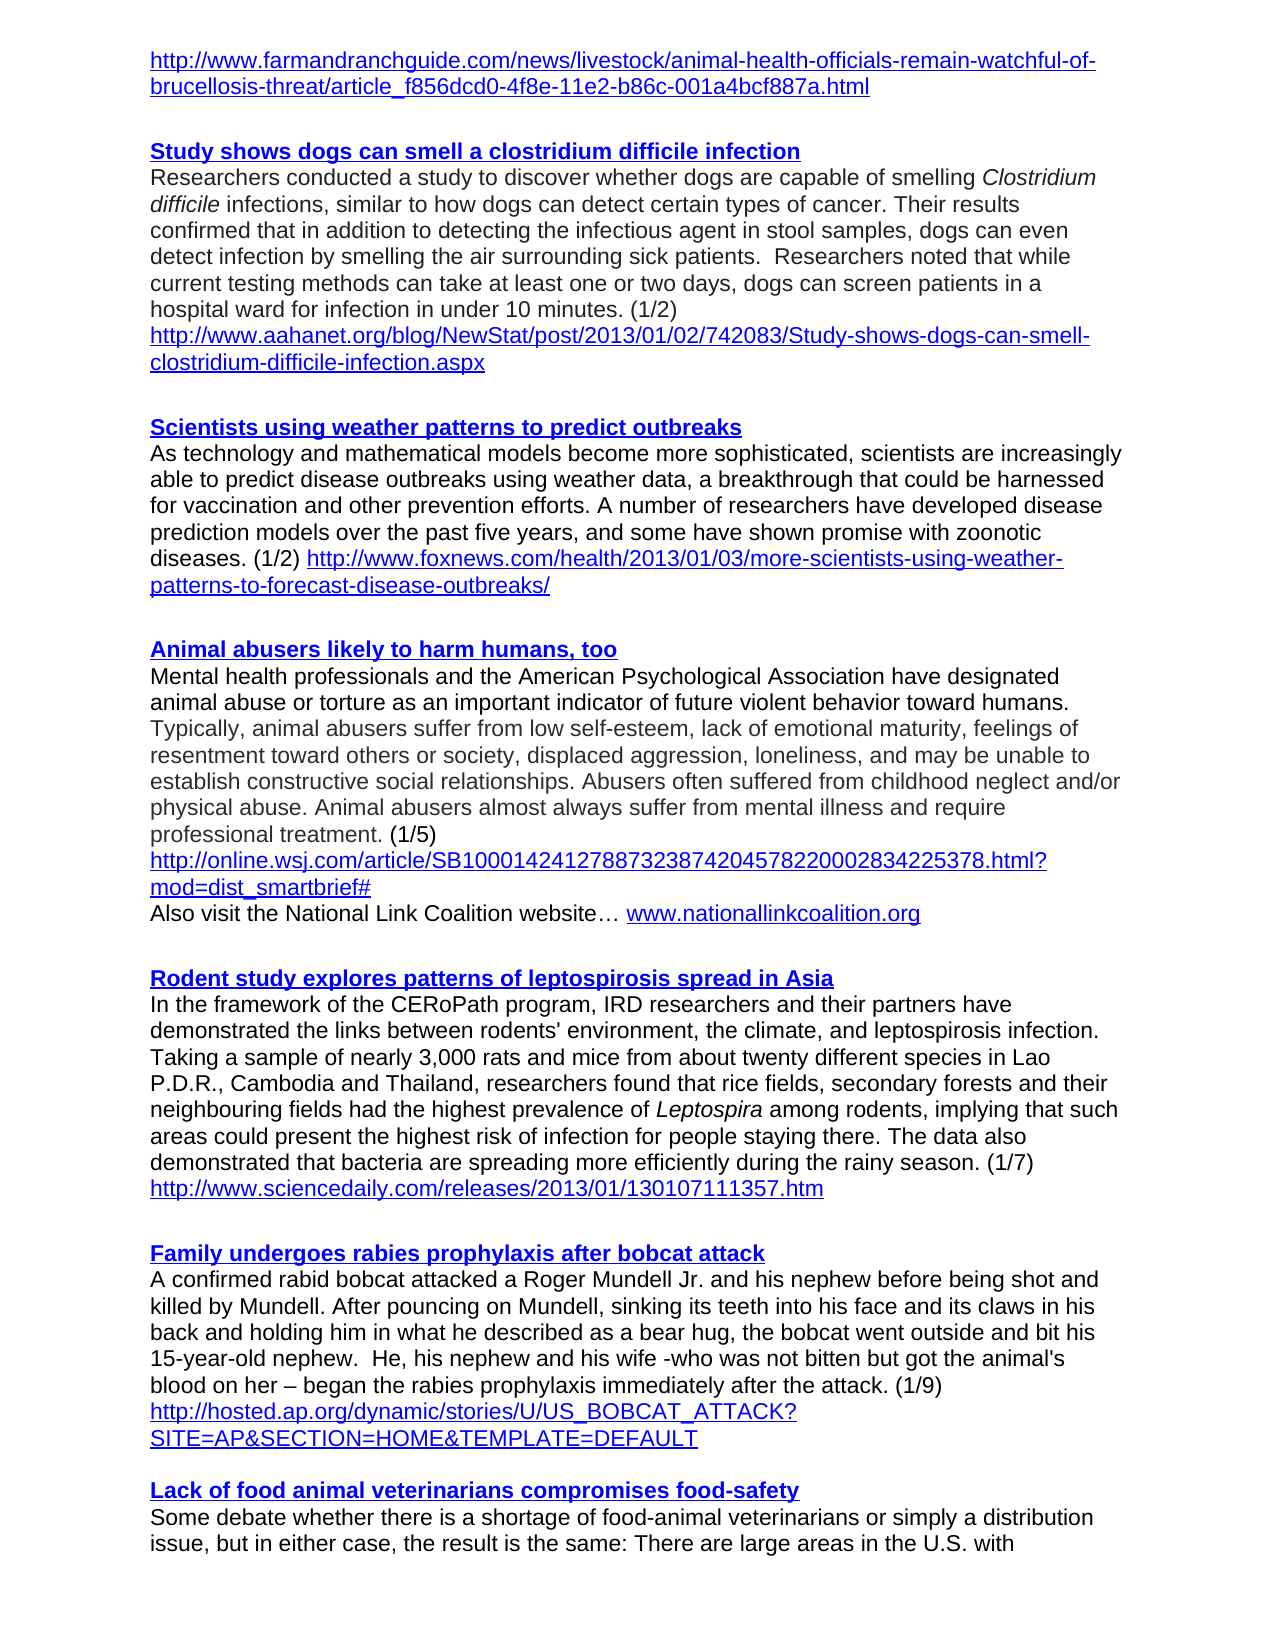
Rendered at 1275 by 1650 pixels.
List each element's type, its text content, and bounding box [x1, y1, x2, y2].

text Rodent study explores patterns of leptospirosis spread in Asia [150, 964, 1125, 991]
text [150, 1503, 1125, 1556]
text Lack of food animal veterinarians compromises food-safety [150, 1477, 1125, 1503]
text A confirmed rabid bobcat attacked a Roger Mundell Jr. and his nephew before being shot and killed by Mundell. After pouncing on Mundell, sinking its teeth into his face and its claws in his back and holding him in what he described as a bear hug, the bobcat went outside and bit his 15-year-old nephew. He, his nephew and his wife -who was not bitten but got the animal's blood on her – began the rabies prophylaxis immediately after the attack. (1/9) http://hosted.ap.org/dynamic/stories/U/US_BOBCAT_ATTACK?SITE=AP&SECTION=HOME&TEMPLATE=DEFAULT [150, 1266, 1125, 1451]
text Also visit the National Link Coalition website… www.nationallinkcoalition.org [150, 900, 1125, 926]
text Animal abusers likely to harm humans, too [150, 636, 1125, 663]
text Researchers conducted a study to discover whether dogs are capable of smelling Clostridium difficile infections, similar to how dogs can detect certain types of cancer. Their results confirmed that in addition to detecting the infectious agent in stool samples, dogs can even detect infection by smelling the air surrounding sick patients. Researchers noted that while current testing methods can take at least one or two days, dogs can screen patients in a hospital ward for infection in under 10 minutes. (1/2) http://www.aahanet.org/blog/NewStat/post/2013/01/02/742083/Study-shows-dogs-can-smell-clostridium-difficile-infection.aspx [150, 164, 1125, 375]
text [150, 47, 1125, 99]
text Study shows dogs can smell a clostridium difficile infection [150, 138, 1125, 164]
text Family undergoes rabies prophylaxis after bobcat attack [150, 1240, 1125, 1266]
text Scientists using weather patterns to predict outbreaks [150, 413, 1125, 440]
text In the framework of the CERoPath program, IRD researchers and their partners have demonstrated the links between rodents' environment, the climate, and leptospirosis infection. Taking a sample of nearly 3,000 rats and mice from about twenty different species in Lao P.D.R., Cambodia and Thailand, researchers found that rice fields, secondary forests and their neighbouring fields had the highest prevalence of Leptospira among rodents, implying that such areas could present the highest risk of infection for people staying there. The data also demonstrated that bacteria are spreading more efficiently during the rainy season. (1/7) http://www.sciencedaily.com/releases/2013/01/130107111357.htm [150, 991, 1125, 1202]
text Mental health professionals and the American Psychological Association have designated animal abuse or torture as an important indicator of future violent behavior toward humans. Typically, animal abusers suffer from low self-esteem, lack of emotional maturity, feelings of resentment toward others or society, displaced aggression, loneliness, and may be unable to establish constructive social relationships. Abusers often suffered from childhood neglect and/or physical abuse. Animal abusers almost always suffer from mental illness and require professional treatment. (1/5) http://online.wsj.com/article/SB10001424127887323874204578220002834225378.html?mod=dist_smartbrief# [150, 663, 1125, 900]
text As technology and mathematical models become more sophisticated, scientists are increasingly able to predict disease outbreaks using weather data, a breakthrough that could be harnessed for vaccination and other prevention efforts. A number of researchers have developed disease prediction models over the past five years, and some have shown promise with zoonotic diseases. (1/2) http://www.foxnews.com/health/2013/01/03/more-scientists-using-weather-patterns-to-forecast-disease-outbreaks/ [150, 440, 1125, 598]
